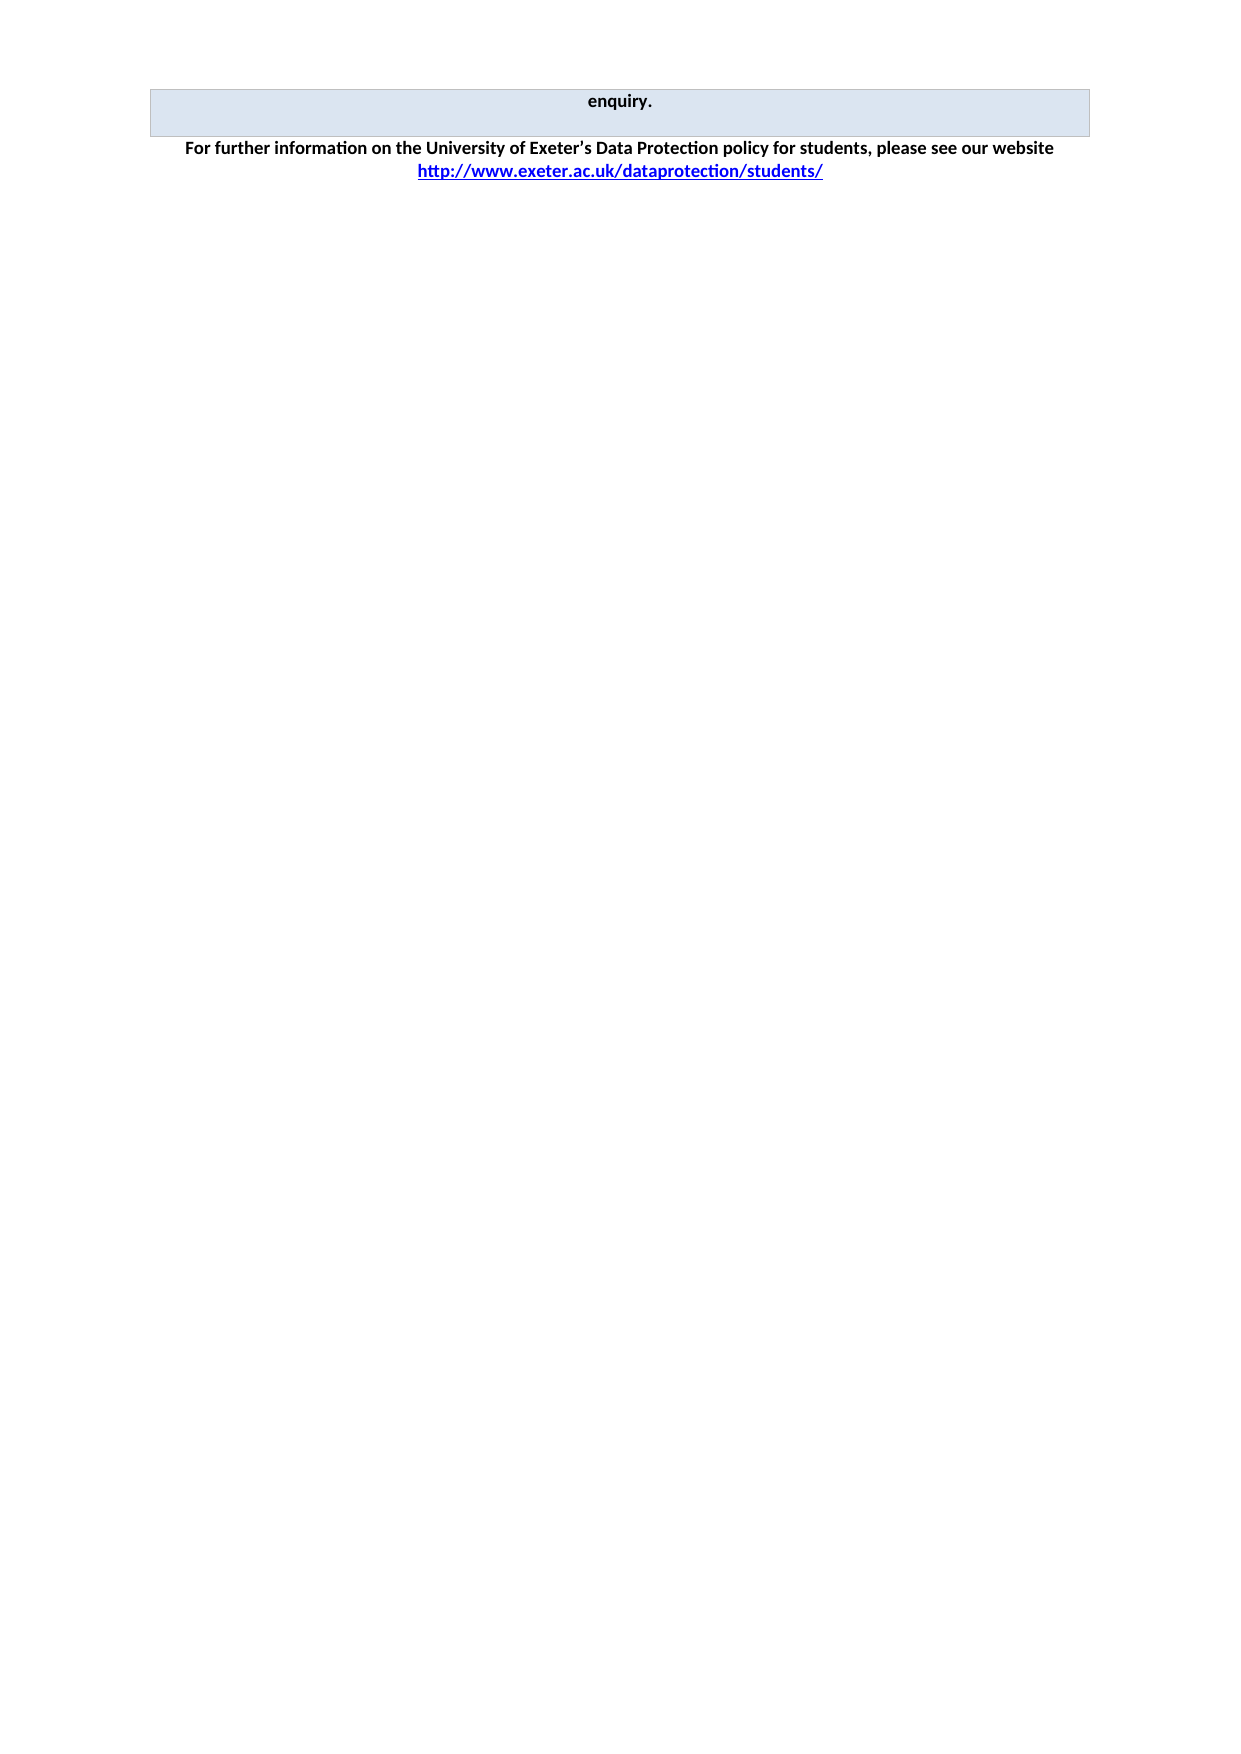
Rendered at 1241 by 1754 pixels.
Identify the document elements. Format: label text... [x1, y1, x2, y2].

text For further information on the University of Exeter’s Data Protection policy for students, please see our website http://www.exeter.ac.uk/dataprotection/students/ [150, 137, 1090, 182]
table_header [151, 90, 1089, 136]
